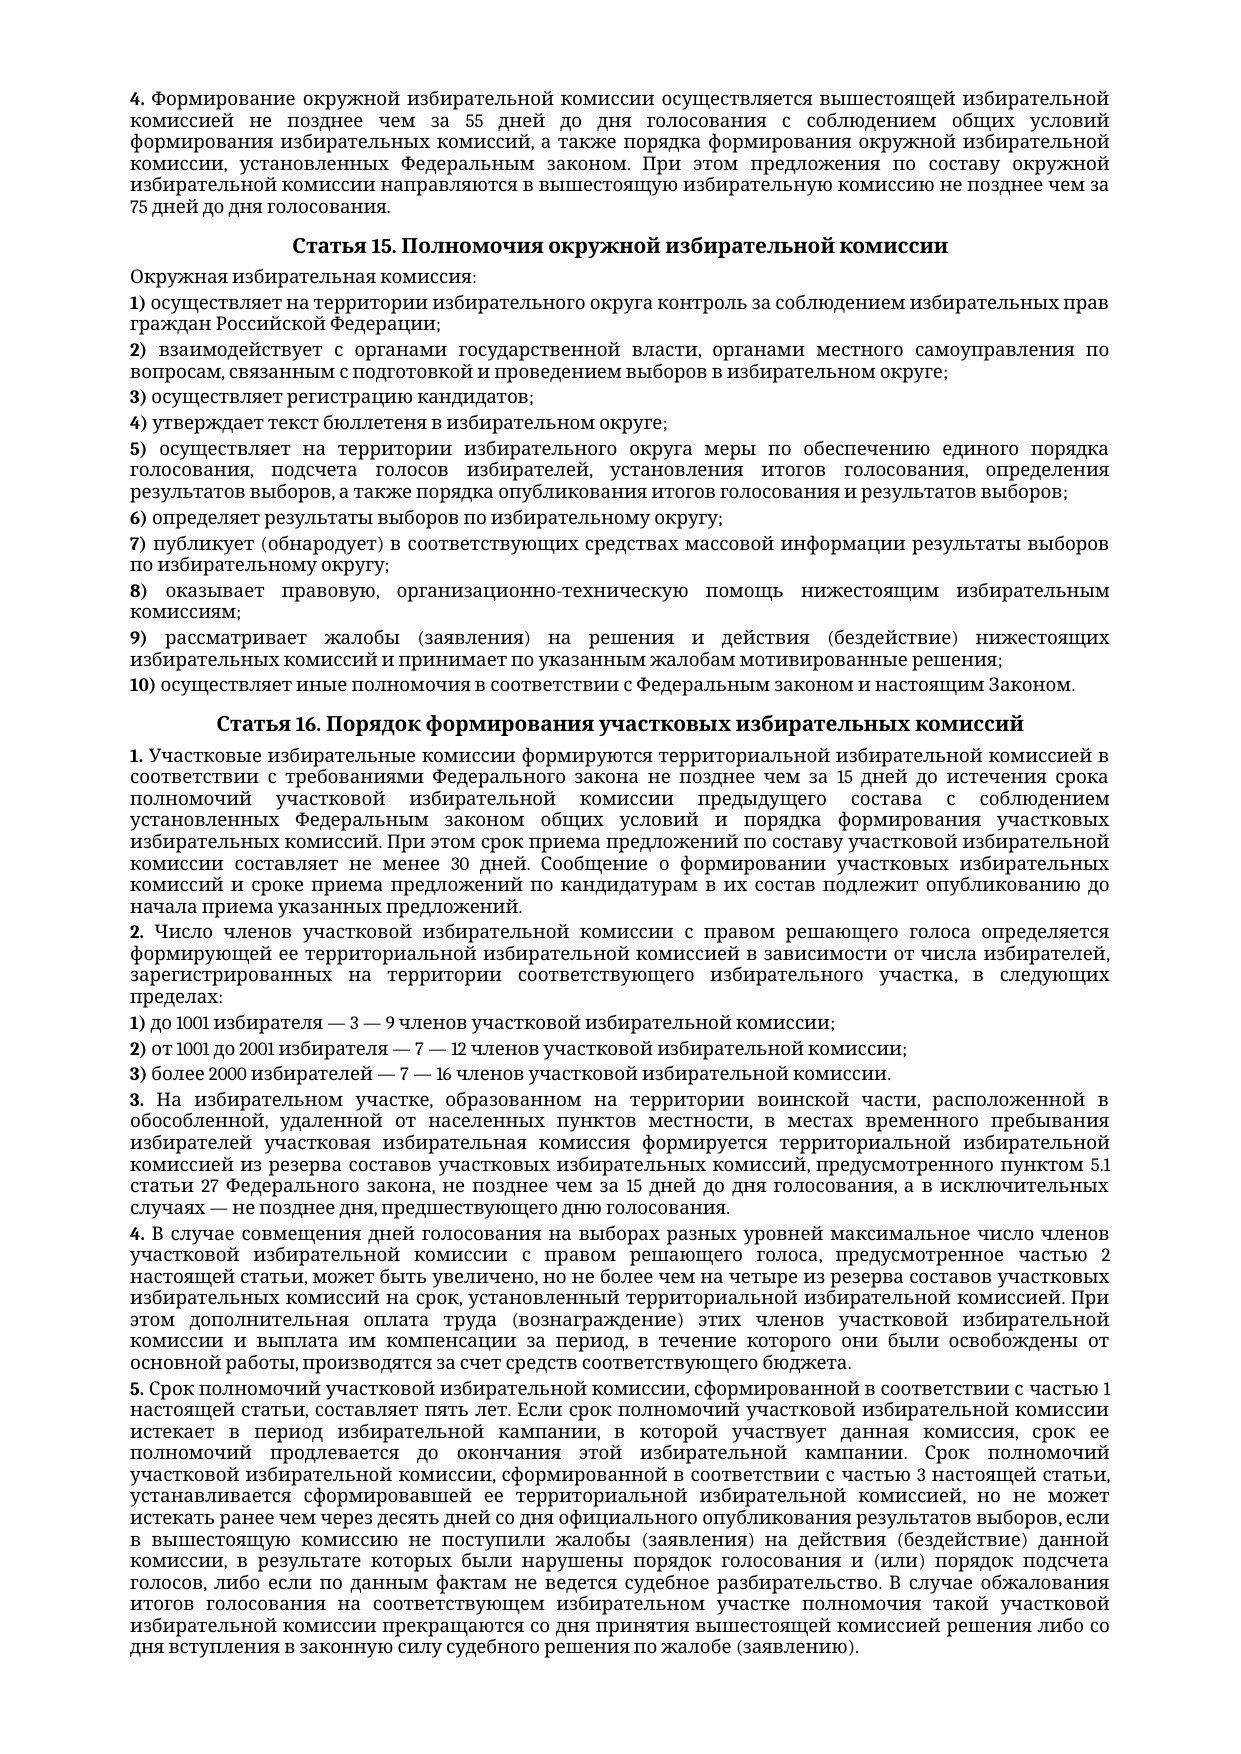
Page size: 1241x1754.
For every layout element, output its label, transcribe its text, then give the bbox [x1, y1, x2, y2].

text 6) определяет результаты выборов по избирательному округу; [130, 507, 1110, 529]
text 2) от 1001 до 2001 избирателя — 7 — 12 членов участковой избирательной комиссии; [130, 1038, 1110, 1059]
text Окружная избирательная комиссия: [130, 267, 1110, 288]
text 1) осуществляет на территории избирательного округа контроль за соблюдением избирательных прав граждан Российской Федерации; [130, 292, 1110, 336]
text 4. Формирование окружной избирательной комиссии осуществляется вышестоящей избирательной комиссией не позднее чем за 55 дней до дня голосования с соблюдением общих условий формирования избирательных комиссий, а также порядка формирования окружной избирательной комиссии, установленных Федеральным законом. При этом предложения по составу окружной избирательной комиссии направляются в вышестоящую избирательную комиссию не позднее чем за 75 дней до дня голосования. [130, 88, 1110, 218]
text Статья 16. Порядок формирования участковых избирательных комиссий [130, 713, 1110, 737]
text 1. Участковые избирательные комиссии формируются территориальной избирательной комиссией в соответствии с требованиями Федерального закона не позднее чем за 15 дней до истечения срока полномочий участковой избирательной комиссии предыдущего состава с соблюдением установленных Федеральным законом общих условий и порядка формирования участковых избирательных комиссий. При этом срок приема предложений по составу участковой избирательной комиссии составляет не менее 30 дней. Сообщение о формировании участковых избирательных комиссий и сроке приема предложений по кандидатурам в их состав подлежит опубликованию до начала приема указанных предложений. [130, 745, 1110, 918]
text 3) осуществляет регистрацию кандидатов; [130, 387, 1110, 408]
text 2. Число членов участковой избирательной комиссии с правом решающего голоса определяется формирующей ее территориальной избирательной комиссией в зависимости от числа избирателей, зарегистрированных на территории соответствующего избирательного участка, в следующих пределах: [130, 922, 1110, 1008]
text 7) публикует (обнародует) в соответствующих средствах массовой информации результаты выборов по избирательному округу; [130, 533, 1110, 576]
text 4) утверждает текст бюллетеня в избирательном округе; [130, 413, 1110, 434]
text Статья 15. Полномочия окружной избирательной комиссии [130, 234, 1110, 258]
text 5. Срок полномочий участковой избирательной комиссии, сформированной в соответствии с частью 1 настоящей статьи, составляет пять лет. Если срок полномочий участковой избирательной комиссии истекает в период избирательной кампании, в которой участвует данная комиссия, срок ее полномочий продлевается до окончания этой избирательной кампании. Срок полномочий участковой избирательной комиссии, сформированной в соответствии с частью 3 настоящей статьи, устанавливается сформировавшей ее территориальной избирательной комиссией, но не может истекать ранее чем через десять дней со дня официального опубликования результатов выборов, если в вышестоящую комиссию не поступили жалобы (заявления) на действия (бездействие) данной комиссии, в результате которых были нарушены порядок голосования и (или) порядок подсчета голосов, либо если по данным фактам не ведется судебное разбирательство. В случае обжалования итогов голосования на соответствующем избирательном участке полномочия такой участковой избирательной комиссии прекращаются со дня принятия вышестоящей комиссией решения либо со дня вступления в законную силу судебного решения по жалобе (заявлению). [130, 1378, 1110, 1658]
text 10) осуществляет иные полномочия в соответствии с Федеральным законом и настоящим Законом. [130, 675, 1110, 696]
text 5) осуществляет на территории избирательного округа меры по обеспечению единого порядка голосования, подсчета голосов избирателей, установления итогов голосования, определения результатов выборов, а также порядка опубликования итогов голосования и результатов выборов; [130, 438, 1110, 503]
text 8) оказывает правовую, организационно-техническую помощь нижестоящим избирательным комиссиям; [130, 580, 1110, 623]
text 2) взаимодействует с органами государственной власти, органами местного самоуправления по вопросам, связанным с подготовкой и проведением выборов в избирательном округе; [130, 340, 1110, 383]
text 1) до 1001 избирателя — 3 — 9 членов участковой избирательной комиссии; [130, 1012, 1110, 1034]
text 3. На избирательном участке, образованном на территории воинской части, расположенной в обособленной, удаленной от населенных пунктов местности, в местах временного пребывания избирателей участковая избирательная комиссия формируется территориальной избирательной комиссией из резерва составов участковых избирательных комиссий, предусмотренного пунктом 5.1 статьи 27 Федерального закона, не позднее чем за 15 дней до дня голосования, а в исключительных случаях — не позднее дня, предшествующего дню голосования. [130, 1089, 1110, 1219]
text 9) рассматривает жалобы (заявления) на решения и действия (бездействие) нижестоящих избирательных комиссий и принимает по указанным жалобам мотивированные решения; [130, 628, 1110, 671]
text 4. В случае совмещения дней голосования на выборах разных уровней максимальное число членов участковой избирательной комиссии с правом решающего голоса, предусмотренное частью 2 настоящей статьи, может быть увеличено, но не более чем на четыре из резерва составов участковых избирательных комиссий на срок, установленный территориальной избирательной комиссией. При этом дополнительная оплата труда (вознаграждение) этих членов участковой избирательной комиссии и выплата им компенсации за период, в течение которого они были освобождены от основной работы, производятся за счет средств соответствующего бюджета. [130, 1223, 1110, 1374]
text 3) более 2000 избирателей — 7 — 16 членов участковой избирательной комиссии. [130, 1064, 1110, 1085]
